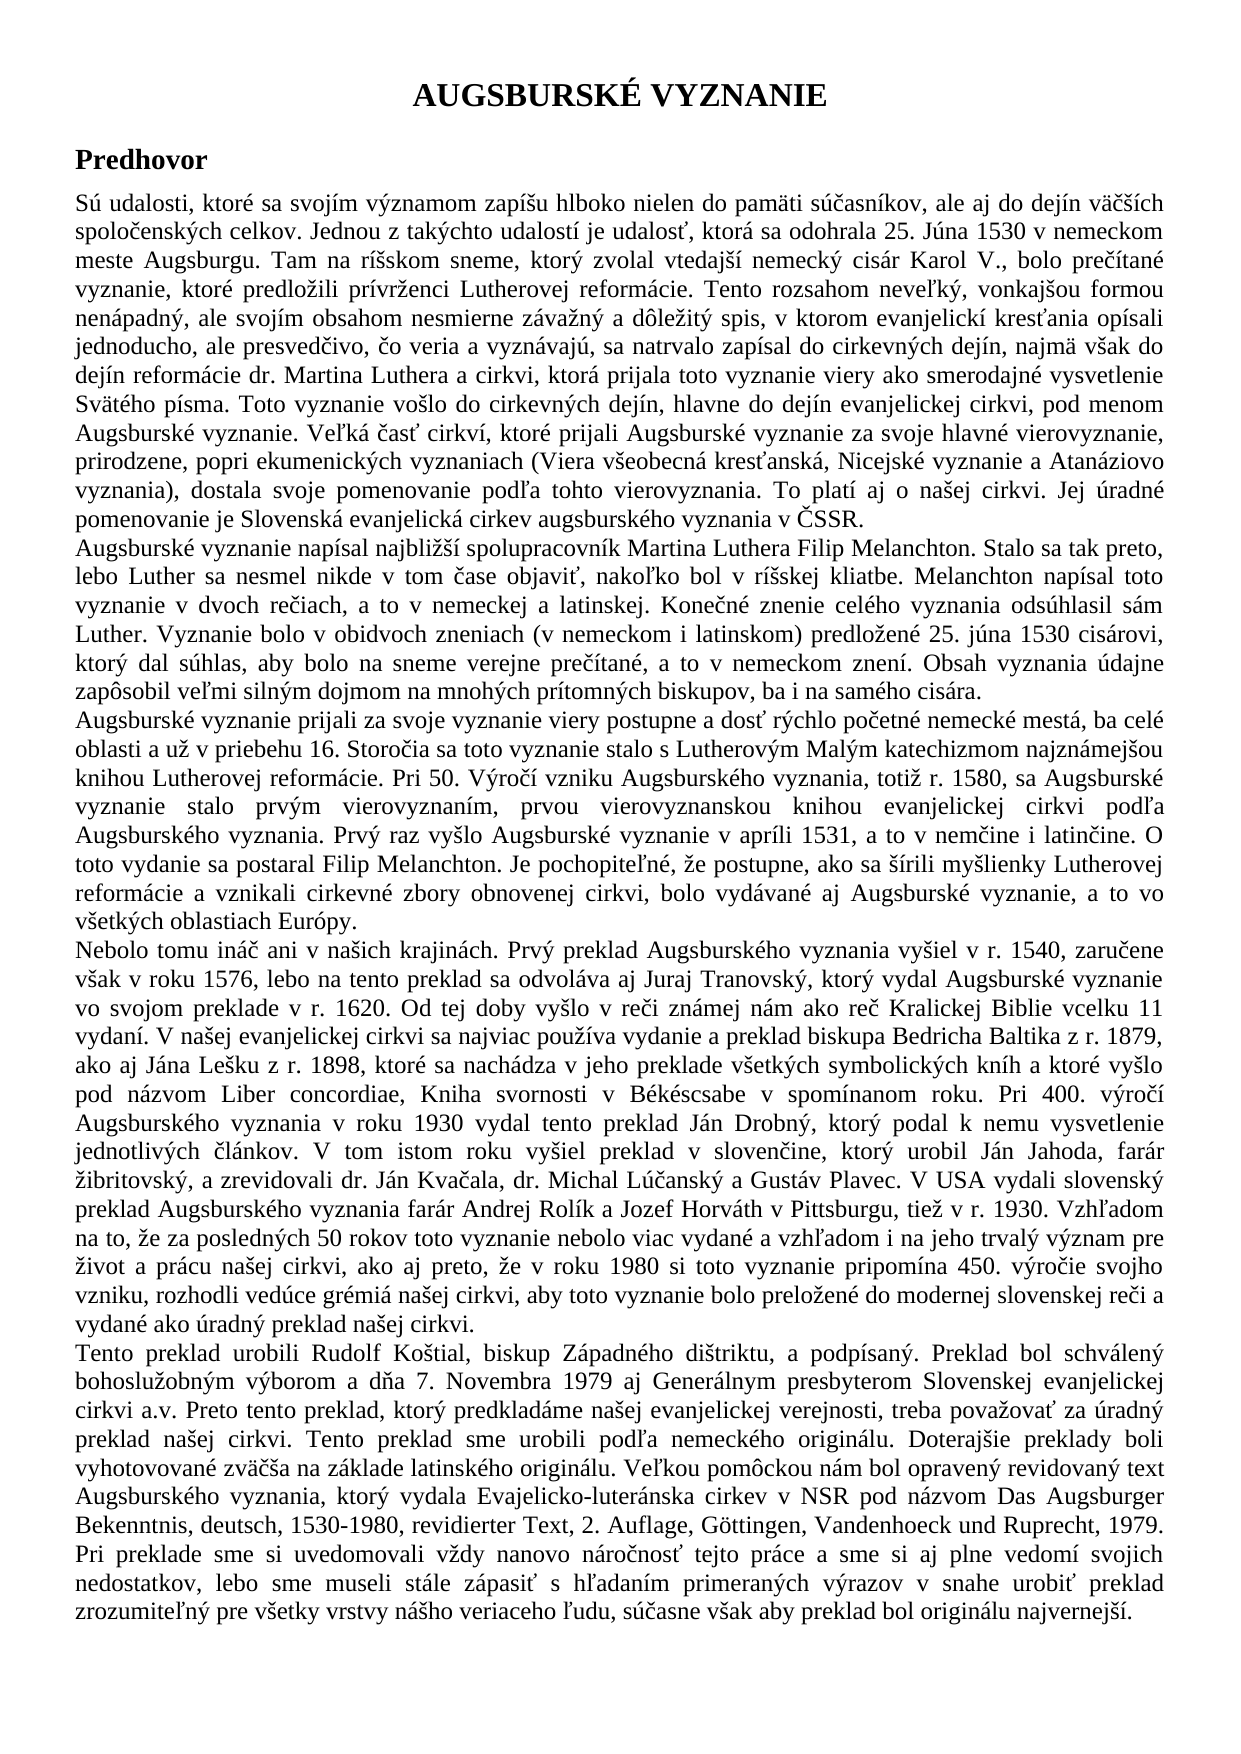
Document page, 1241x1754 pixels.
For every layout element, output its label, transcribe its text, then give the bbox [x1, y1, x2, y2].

text Nebolo tomu ináč ani v našich krajinách. Prvý preklad Augsburského vyznania vyšiel v r. 1540, zaručene však v roku 1576, lebo na tento preklad sa odvoláva aj Juraj Tranovský, ktorý vydal Augsburské vyznanie vo svojom preklade v r. 1620. Od tej doby vyšlo v reči známej nám ako reč Kralickej Biblie vcelku 11 vydaní. V našej evanjelickej cirkvi sa najviac používa vydanie a preklad biskupa Bedricha Baltika z r. 1879, ako aj Jána Lešku z r. 1898, ktoré sa nachádza v jeho preklade všetkých symbolických kníh a ktoré vyšlo pod názvom Liber concordiae, Kniha svornosti v Békéscsabe v spomínanom roku. Pri 400. výročí Augsburského vyznania v roku 1930 vydal tento preklad Ján Drobný, ktorý podal k nemu vysvetlenie jednotlivých článkov. V tom istom roku vyšiel preklad v slovenčine, ktorý urobil Ján Jahoda, farár žibritovský, a zrevidovali dr. Ján Kvačala, dr. Michal Lúčanský a Gustáv Plavec. V USA vydali slovenský preklad Augsburského vyznania farár Andrej Rolík a Jozef Horváth v Pittsburgu, tiež v r. 1930. Vzhľadom na to, že za posledných 50 rokov toto vyznanie nebolo viac vydané a vzhľadom i na jeho trvalý význam pre život a prácu našej cirkvi, ako aj preto, že v roku 1980 si toto vyznanie pripomína 450. výročie svojho vzniku, rozhodli vedúce grémiá našej cirkvi, aby toto vyznanie bolo preložené do modernej slovenskej reči a vydané ako úradný preklad našej cirkvi. [75, 935, 1165, 1338]
text Tento preklad urobili Rudolf Koštial, biskup Západného dištriktu, a podpísaný. Preklad bol schválený bohoslužobným výborom a dňa 7. Novembra 1979 aj Generálnym presbyterom Slovenskej evanjelickej cirkvi a.v. Preto tento preklad, ktorý predkladáme našej evanjelickej verejnosti, treba považovať za úradný preklad našej cirkvi. Tento preklad sme urobili podľa nemeckého originálu. Doterajšie preklady boli vyhotovované zväčša na základe latinského originálu. Veľkou pomôckou nám bol opravený revidovaný text Augsburského vyznania, ktorý vydala Evajelicko-luteránska cirkev v NSR pod názvom Das Augsburger Bekenntnis, deutsch, 1530-1980, revidierter Text, 2. Auflage, Göttingen, Vandenhoeck und Ruprecht, 1979. Pri preklade sme si uvedomovali vždy nanovo náročnosť tejto práce a sme si aj plne vedomí svojich nedostatkov, lebo sme museli stále zápasiť s hľadaním primeraných výrazov v snahe urobiť preklad zrozumiteľný pre všetky vrstvy nášho veriaceho ľudu, súčasne však aby preklad bol originálu najvernejší. [75, 1338, 1165, 1625]
text AUGSBURSKÉ VYZNANIE [75, 75, 1165, 113]
text Sú udalosti, ktoré sa svojím významom zapíšu hlboko nielen do pamäti súčasníkov, ale aj do dejín väčších spoločenských celkov. Jednou z takýchto udalostí je udalosť, ktorá sa odohrala 25. Júna 1530 v nemeckom meste Augsburgu. Tam na ríšskom sneme, ktorý zvolal vtedajší nemecký cisár Karol V., bolo prečítané vyznanie, ktoré predložili prívrženci Lutherovej reformácie. Tento rozsahom neveľký, vonkajšou formou nenápadný, ale svojím obsahom nesmierne závažný a dôležitý spis, v ktorom evanjelickí kresťania opísali jednoducho, ale presvedčivo, čo veria a vyznávajú, sa natrvalo zapísal do cirkevných dejín, najmä však do dejín reformácie dr. Martina Luthera a cirkvi, ktorá prijala toto vyznanie viery ako smerodajné vysvetlenie Svätého písma. Toto vyznanie vošlo do cirkevných dejín, hlavne do dejín evanjelickej cirkvi, pod menom Augsburské vyznanie. Veľká časť cirkví, ktoré prijali Augsburské vyznanie za svoje hlavné vierovyznanie, prirodzene, popri ekumenických vyznaniach (Viera všeobecná kresťanská, Nicejské vyznanie a Atanáziovo vyznania), dostala svoje pomenovanie podľa tohto vierovyznania. To platí aj o našej cirkvi. Jej úradné pomenovanie je Slovenská evanjelická cirkev augsburského vyznania v ČSSR. [75, 188, 1165, 533]
text Augsburské vyznanie napísal najbližší spolupracovník Martina Luthera Filip Melanchton. Stalo sa tak preto, lebo Luther sa nesmel nikde v tom čase objaviť, nakoľko bol v ríšskej kliatbe. Melanchton napísal toto vyznanie v dvoch rečiach, a to v nemeckej a latinskej. Konečné znenie celého vyznania odsúhlasil sám Luther. Vyznanie bolo v obidvoch zneniach (v nemeckom i latinskom) predložené 25. júna 1530 cisárovi, ktorý dal súhlas, aby bolo na sneme verejne prečítané, a to v nemeckom znení. Obsah vyznania údajne zapôsobil veľmi silným dojmom na mnohých prítomných biskupov, ba i na samého cisára. [75, 533, 1165, 705]
text Predhovor [75, 142, 1165, 176]
text Augsburské vyznanie prijali za svoje vyznanie viery postupne a dosť rýchlo početné nemecké mestá, ba celé oblasti a už v priebehu 16. Storočia sa toto vyznanie stalo s Lutherovým Malým katechizmom najznámejšou knihou Lutherovej reformácie. Pri 50. Výročí vzniku Augsburského vyznania, totiž r. 1580, sa Augsburské vyznanie stalo prvým vierovyznaním, prvou vierovyznanskou knihou evanjelickej cirkvi podľa Augsburského vyznania. Prvý raz vyšlo Augsburské vyznanie v apríli 1531, a to v nemčine i latinčine. O toto vydanie sa postaral Filip Melanchton. Je pochopiteľné, že postupne, ako sa šírili myšlienky Lutherovej reformácie a vznikali cirkevné zbory obnovenej cirkvi, bolo vydávané aj Augsburské vyznanie, a to vo všetkých oblastiach Európy. [75, 705, 1165, 935]
